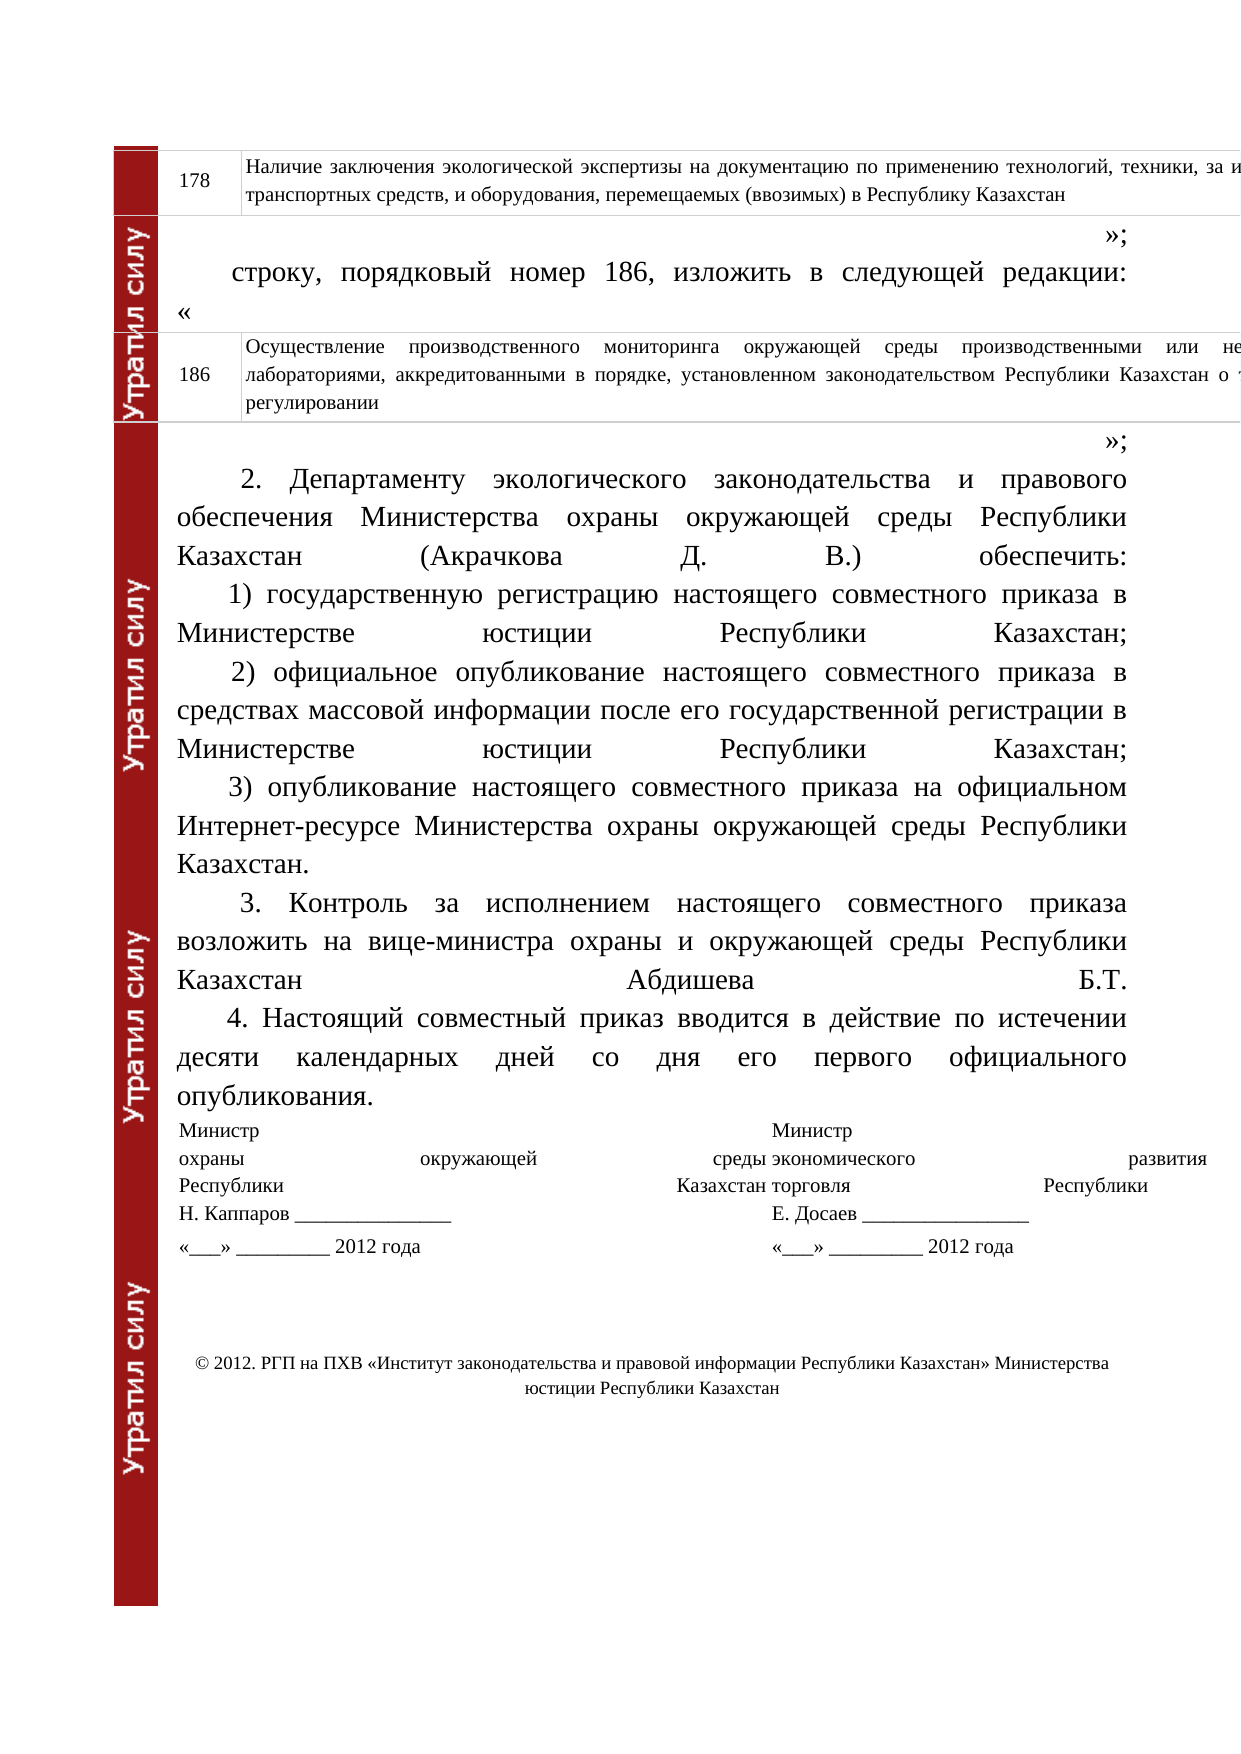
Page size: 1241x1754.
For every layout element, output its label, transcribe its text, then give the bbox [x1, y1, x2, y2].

text »; 2. Департаменту экологического законодательства и правового обеспечения Министерства охраны окружающей среды Республики Казахстан (Акрачкова Д. В.) обеспечить: 1) государственную регистрацию настоящего совместного приказа в Министерстве юстиции Республики Казахстан; 2) официальное опубликование настоящего совместного приказа в средствах массовой информации после его государственной регистрации в Министерстве юстиции Республики Казахстан; 3) опубликование настоящего совместного приказа на официальном Интернет-ресурсе Министерства охраны окружающей среды Республики Казахстан. 3. Контроль за исполнением настоящего совместного приказа возложить на вице-министра охраны и окружающей среды Республики Казахстан Абдишева Б.Т. 4. Настоящий совместный приказ вводится в действие по истечении десяти календарных дней со дня его первого официального опубликования. [112, 422, 1128, 1111]
picture [114, 1398, 158, 1606]
text »; строку, порядковый номер 186, изложить в следующей редакции: « [112, 216, 1128, 327]
table_header Осуществление производственного мониторинга окружающей среды производственными или независимыми лабораториями, аккредитованными в порядке, установленном законодательством Республики Казахстан о техническом регулировании [242, 333, 1240, 421]
table_header 186 [114, 333, 241, 421]
table_cell 178 [114, 151, 241, 215]
text © 2012. РГП на ПХВ «Институт законодательства и правовой информации Республики Казахстан» Министерства юстиции Республики Казахстан [112, 1352, 1128, 1398]
table_cell Наличие заключения экологической экспертизы на документацию по применению технологий, техники, за исключением транспортных средств, и оборудования, перемещаемых (ввозимых) в Республику Казахстан [242, 151, 1240, 215]
table_cell «___» _________ 2012 года [768, 1232, 1240, 1265]
table_cell «___» _________ 2012 года [101, 1232, 768, 1265]
table_header Министр охраны окружающей среды Республики Казахстан Н. Каппаров _______________ [101, 1116, 768, 1232]
picture [114, 1265, 158, 1352]
picture [114, 146, 158, 150]
picture [114, 1111, 158, 1116]
table_header Министр экономического развития и торговля Республики Казахстан Е. Досаев ________________ [768, 1116, 1240, 1232]
picture [114, 327, 158, 332]
